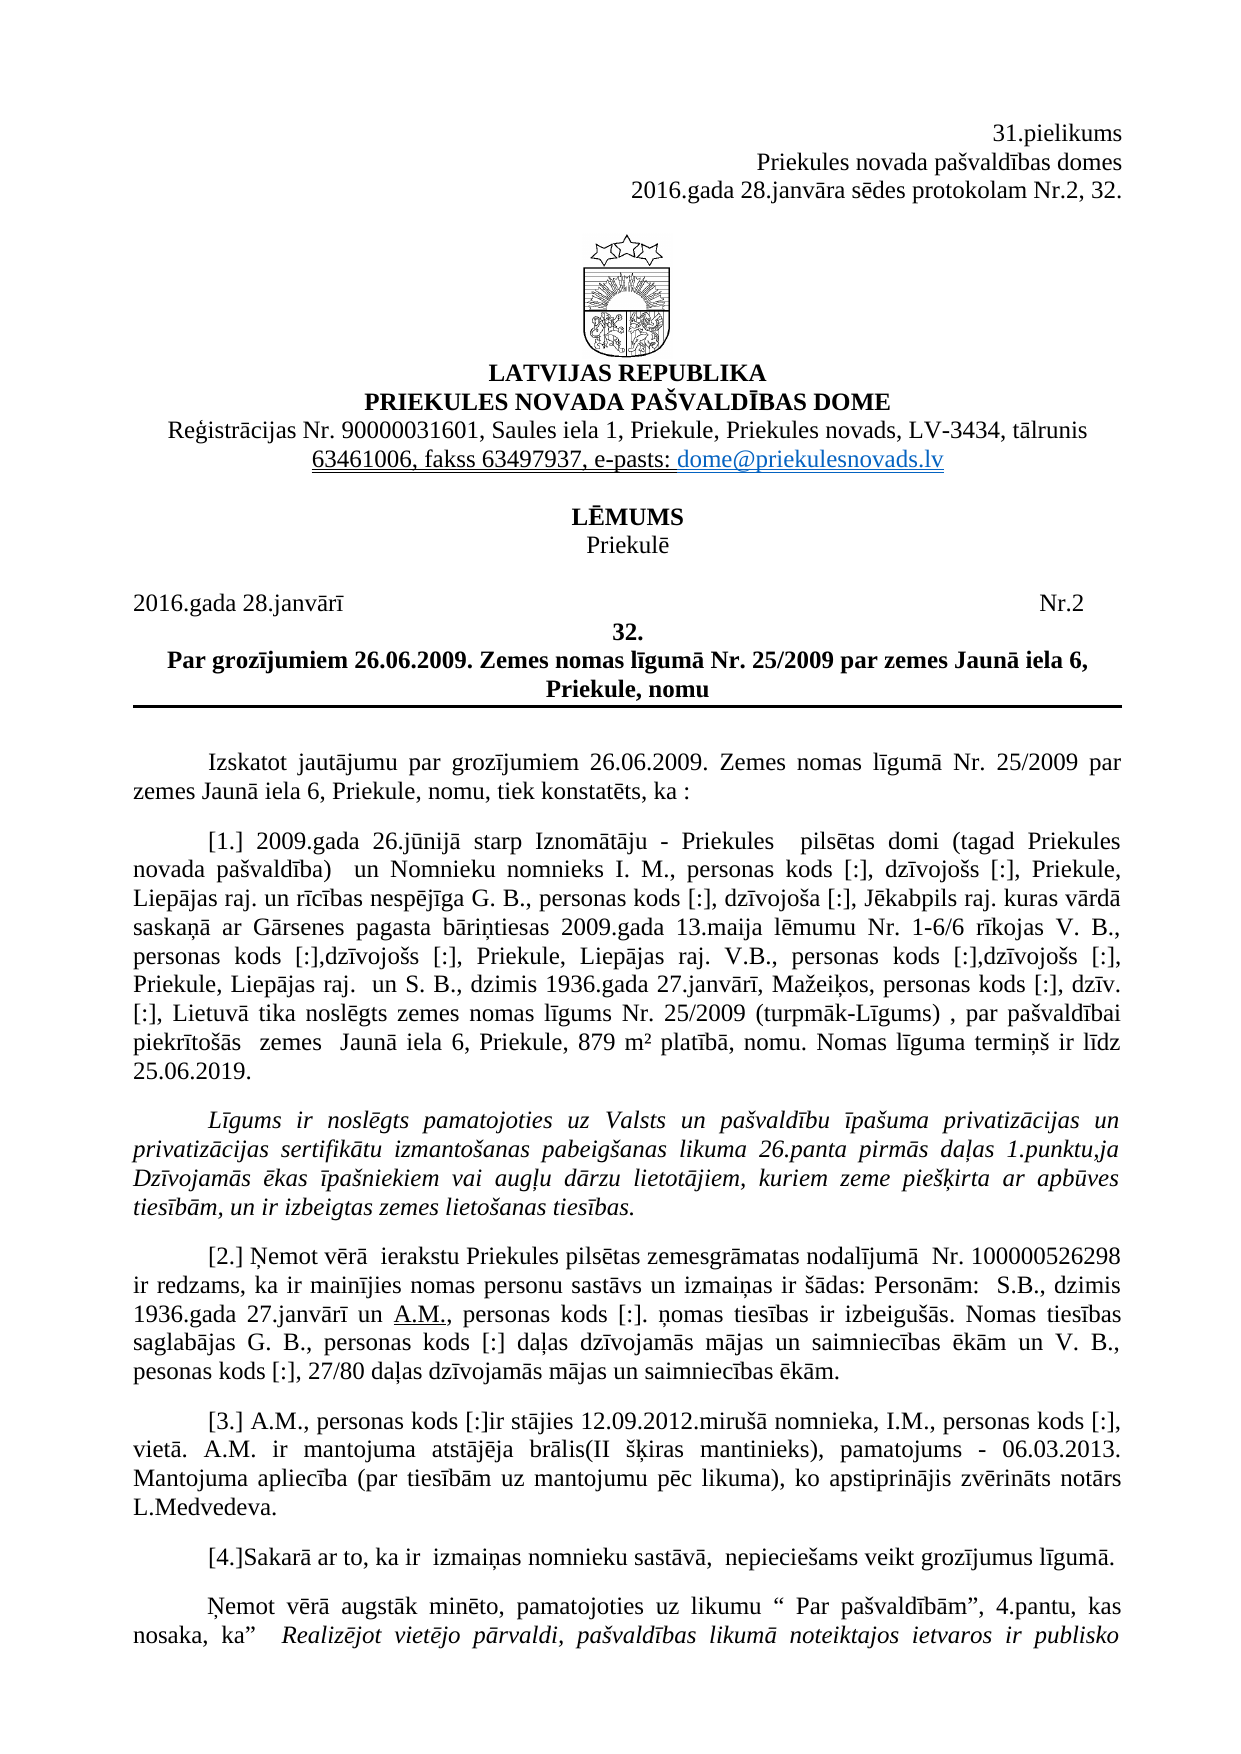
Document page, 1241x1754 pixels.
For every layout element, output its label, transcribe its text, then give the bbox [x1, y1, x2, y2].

text Līgums ir noslēgts pamatojoties uz Valsts un pašvaldību īpašuma privatizācijas un privatizācijas sertifikātu izmantošanas pabeigšanas likuma 26.panta pirmās daļas 1.punktu,ja Dzīvojamās ēkas īpašniekiem vai augļu dārzu lietotājiem, kuriem zeme piešķirta ar apbūves tiesībām, un ir izbeigtas zemes lietošanas tiesības. [133, 1105, 1122, 1220]
text 2016.gada 28.janvāra sēdes protokolam Nr.2, 32. [133, 176, 1122, 204]
text 32. [133, 617, 1122, 646]
text [3.] A.M., personas kods [:]ir stājies 12.09.2012.mirušā nomnieka, I.M., personas kods [:], vietā. A.M. ir mantojuma atstājēja brālis(II šķiras mantinieks), pamatojums - 06.03.2013. Mantojuma apliecība (par tiesībām uz mantojumu pēc likuma), ko apstiprinājis zvērināts notārs L.Medvedeva. [133, 1406, 1122, 1521]
text Priekules novada pašvaldības domes [133, 147, 1122, 176]
picture [582, 233, 673, 359]
text Par grozījumiem 26.06.2009. Zemes nomas līgumā Nr. 25/2009 par zemes Jaunā iela 6, Priekule, nomu [133, 646, 1122, 705]
text 2016.gada 28.janvārī Nr.2 [133, 588, 1122, 617]
text 31.pielikums [133, 118, 1122, 147]
text [4.]Sakarā ar to, ka ir izmaiņas nomnieku sastāvā, nepieciešams veikt grozījumus līgumā. [133, 1542, 1122, 1570]
text LATVIJAS REPUBLIKA [133, 358, 1122, 387]
text PRIEKULES NOVADA PAŠVALDĪBAS DOME [133, 387, 1122, 416]
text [133, 1591, 1122, 1649]
text Reģistrācijas Nr. , Saules iela 1, Priekule, Priekules novads, LV-3434, tālrunis , fakss 63497937, e-pasts: dome@priekulesnovads.lv [133, 416, 1122, 473]
text LĒMUMS [133, 502, 1122, 531]
text Priekulē [133, 531, 1122, 559]
text Izskatot jautājumu par grozījumiem 26.06.2009. Zemes nomas līgumā Nr. 25/2009 par zemes Jaunā iela 6, Priekule, nomu, tiek konstatēts, ka : [133, 747, 1122, 805]
text [1.] 2009.gada 26.jūnijā starp Iznomātāju - Priekules pilsētas domi (tagad Priekules novada pašvaldība) un Nomnieku nomnieks I. M., personas kods [:], dzīvojošs [:], Priekule, Liepājas raj. un rīcības nespējīga G. B., personas kods [:], dzīvojoša [:], Jēkabpils raj. kuras vārdā saskaņā ar Gārsenes pagasta bāriņtiesas 2009.gada 13.maija lēmumu Nr. 1-6/6 rīkojas V. B., personas kods [:],dzīvojošs [:], Priekule, Liepājas raj. V.B., personas kods [:],dzīvojošs [:], Priekule, Liepājas raj. un S. B., dzimis 1936.gada 27.janvārī, Mažeiķos, personas kods [:], dzīv.[:], Lietuvā tika noslēgts zemes nomas līgums Nr. 25/2009 (turpmāk-Līgums) , par pašvaldībai piekrītošās zemes Jaunā iela 6, Priekule, 879 m² platībā, nomu. Nomas līguma termiņš ir līdz 25.06.2019. [133, 826, 1122, 1084]
text [2.] Ņemot vērā ierakstu Priekules pilsētas zemesgrāmatas nodalījumā Nr. 100000526298 ir redzams, ka ir mainījies nomas personu sastāvs un izmaiņas ir šādas: Personām: S.B., dzimis 1936.gada 27.janvārī un A.M., personas kods [:]. ņomas tiesības ir izbeigušās. Nomas tiesības saglabājas G. B., personas kods [:] daļas dzīvojamās mājas un saimniecības ēkām un V. B., pesonas kods [:], 27/80 daļas dzīvojamās mājas un saimniecības ēkām. [133, 1241, 1122, 1385]
